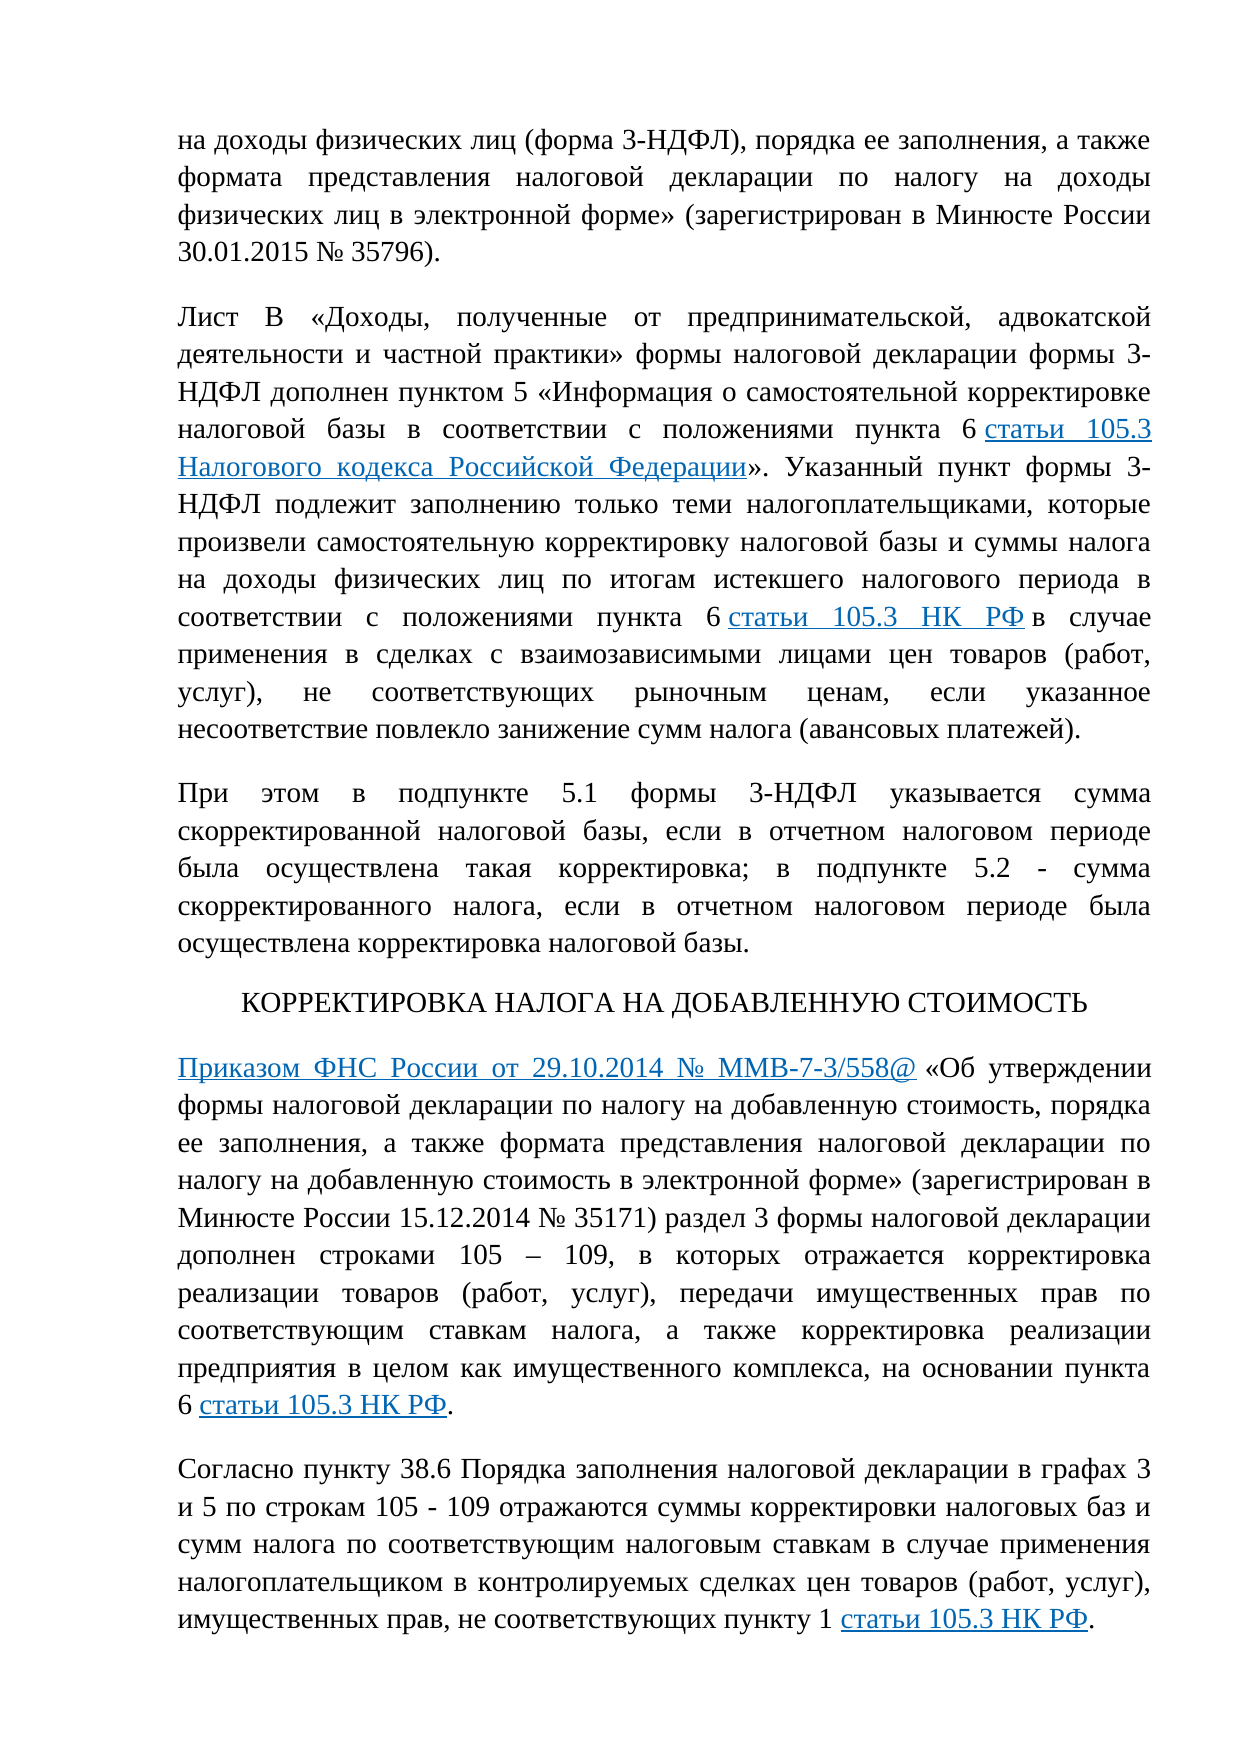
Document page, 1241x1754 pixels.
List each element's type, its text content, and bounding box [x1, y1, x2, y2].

text При этом в подпункте 5.1 формы 3-НДФЛ указывается сумма скорректированной налоговой базы, если в отчетном налоговом периоде была осуществлена такая корректировка; в подпункте 5.2 - сумма скорректированного налога, если в отчетном налоговом периоде была осуществлена корректировка налоговой базы. [177, 771, 1152, 959]
subtitle КОРРЕКТИРОВКА НАЛОГА НА ДОБАВЛЕННУЮ СТОИМОСТЬ [177, 986, 1152, 1019]
text Лист В «Доходы, полученные от предпринимательской, адвокатской деятельности и частной практики» формы налоговой декларации формы 3-НДФЛ дополнен пунктом 5 «Информация о самостоятельной корректировке налоговой базы в соответствии с положениями пункта 6 статьи 105.3 Налогового кодекса Российской Федерации». Указанный пункт формы 3-НДФЛ подлежит заполнению только теми налогоплательщиками, которые произвели самостоятельную корректировку налоговой базы и суммы налога на доходы физических лиц по итогам истекшего налогового периода в соответствии с положениями пункта 6 статьи 105.3 НК РФ в случае применения в сделках с взаимозависимыми лицами цен товаров (работ, услуг), не соответствующих рыночным ценам, если указанное несоответствие повлекло занижение сумм налога (авансовых платежей). [177, 295, 1152, 745]
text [177, 118, 1152, 268]
text Приказом ФНС России от 29.10.2014 № ММВ-7-3/558@ «Об утверждении формы налоговой декларации по налогу на добавленную стоимость, порядка ее заполнения, а также формата представления налоговой декларации по налогу на добавленную стоимость в электронной форме» (зарегистрирован в Минюсте России 15.12.2014 № 35171) раздел 3 формы налоговой декларации дополнен строками 105 – 109, в которых отражается корректировка реализации товаров (работ, услуг), передачи имущественных прав по соответствующим ставкам налога, а также корректировка реализации предприятия в целом как имущественного комплекса, на основании пункта 6 статьи 105.3 НК РФ. [177, 1046, 1152, 1421]
text Согласно пункту 38.6 Порядка заполнения налоговой декларации в графах 3 и 5 по строкам 105 - 109 отражаются суммы корректировки налоговых баз и сумм налога по соответствующим налоговым ставкам в случае применения налогоплательщиком в контролируемых сделках цен товаров (работ, услуг), имущественных прав, не соответствующих пункту 1 статьи 105.3 НК РФ. [177, 1447, 1152, 1635]
